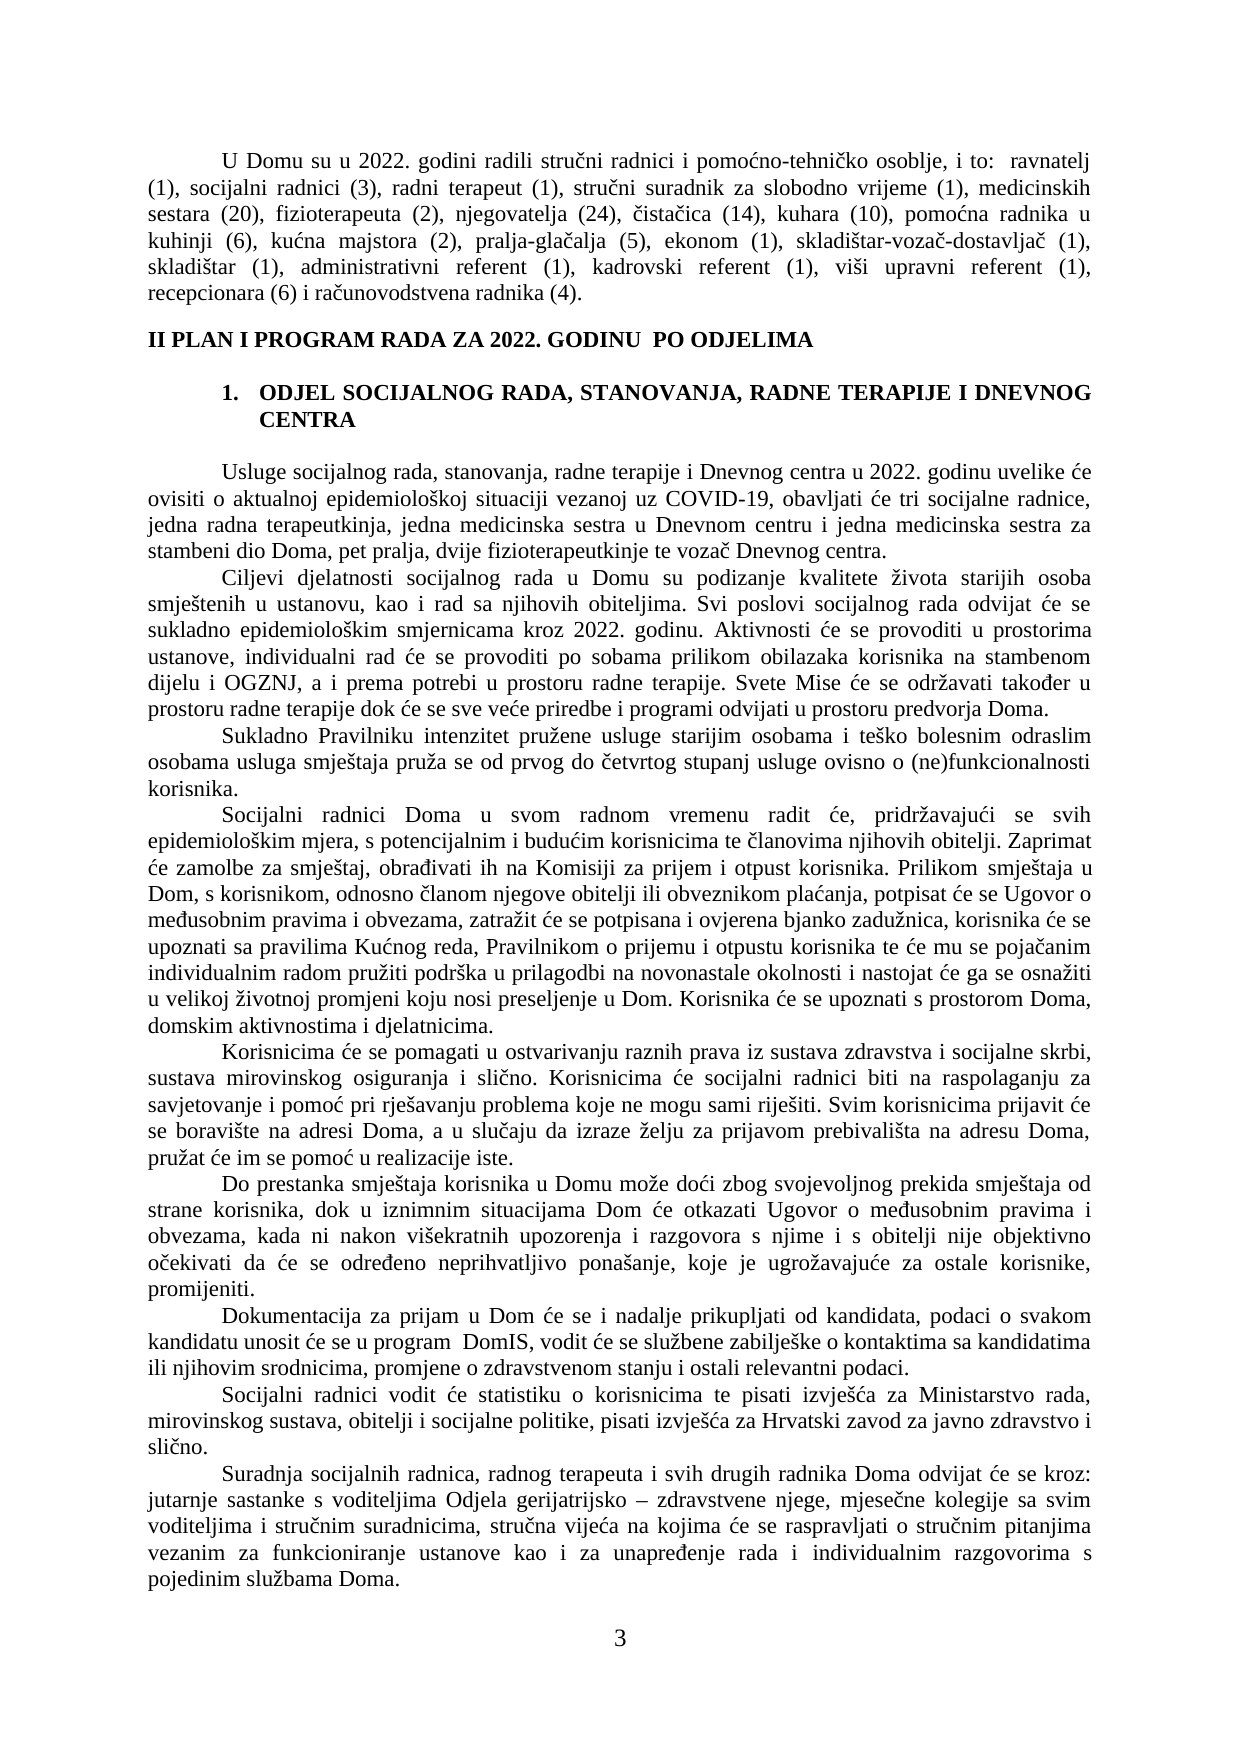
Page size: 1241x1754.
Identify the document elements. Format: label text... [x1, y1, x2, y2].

text Ciljevi djelatnosti socijalnog rada u Domu su podizanje kvalitete života starijih osoba smještenih u ustanovu, kao i rad sa njihovih obiteljima. Svi poslovi socijalnog rada odvijat će se sukladno epidemiološkim smjernicama kroz 2022. godinu. Aktivnosti će se provoditi u prostorima ustanove, individualni rad će se provoditi po sobama prilikom obilazaka korisnika na stambenom dijelu i OGZNJ, a i prema potrebi u prostoru radne terapije. Svete Mise će se održavati također u prostoru radne terapije dok će se sve veće priredbe i programi odvijati u prostoru predvorja Doma. [148, 564, 1093, 722]
text II PLAN I PROGRAM RADA ZA 2022. GODINU PO ODJELIMA [148, 327, 1093, 353]
text Korisnicima će se pomagati u ostvarivanju raznih prava iz sustava zdravstva i socijalne skrbi, sustava mirovinskog osiguranja i slično. Korisnicima će socijalni radnici biti na raspolaganju za savjetovanje i pomoć pri rješavanju problema koje ne mogu sami riješiti. Svim korisnicima prijavit će se boravište na adresi Doma, a u slučaju da izraze želju za prijavom prebivališta na adresu Doma, pružat će im se pomoć u realizacije iste. [148, 1038, 1093, 1170]
list ODJEL SOCIJALNOG RADA, STANOVANJA, RADNE TERAPIJE I DNEVNOG CENTRA [221, 379, 1093, 432]
text Usluge socijalnog rada, stanovanja, radne terapije i Dnevnog centra u 2022. godinu uvelike će ovisiti o aktualnoj epidemiološkoj situaciji vezanoj uz COVID-19, obavljati će tri socijalne radnice, jedna radna terapeutkinja, jedna medicinska sestra u Dnevnom centru i jedna medicinska sestra za stambeni dio Doma, pet pralja, dvije fizioterapeutkinje te vozač Dnevnog centra. [148, 458, 1093, 564]
text Dokumentacija za prijam u Dom će se i nadalje prikupljati od kandidata, podaci o svakom kandidatu unosit će se u program DomIS, vodit će se službene zabilješke o kontaktima sa kandidatima ili njihovim srodnicima, promjene o zdravstvenom stanju i ostali relevantni podaci. [148, 1302, 1093, 1381]
text Socijalni radnici Doma u svom radnom vremenu radit će, pridržavajući se svih epidemiološkim mjera, s potencijalnim i budućim korisnicima te članovima njihovih obitelji. Zaprimat će zamolbe za smještaj, obrađivati ih na Komisiji za prijem i otpust korisnika. Prilikom smještaja u Dom, s korisnikom, odnosno članom njegove obitelji ili obveznikom plaćanja, potpisat će se Ugovor o međusobnim pravima i obvezama, zatražit će se potpisana i ovjerena bjanko zadužnica, korisnika će se upoznati sa pravilima Kućnog reda, Pravilnikom o prijemu i otpustu korisnika te će mu se pojačanim individualnim radom pružiti podrška u prilagodbi na novonastale okolnosti i nastojat će ga se osnažiti u velikoj životnoj promjeni koju nosi preseljenje u Dom. Korisnika će se upoznati s prostorom Doma, domskim aktivnostima i djelatnicima. [148, 801, 1093, 1038]
text U Domu su u 2022. godini radili stručni radnici i pomoćno-tehničko osoblje, i to: ravnatelj (1), socijalni radnici (3), radni terapeut (1), stručni suradnik za slobodno vrijeme (1), medicinskih sestara (20), fizioterapeuta (2), njegovatelja (24), čistačica (14), kuhara (10), pomoćna radnika u kuhinji (6), kućna majstora (2), pralja-glačalja (5), ekonom (1), skladištar-vozač-dostavljač (1), skladištar (1), administrativni referent (1), kadrovski referent (1), viši upravni referent (1), recepcionara (6) i računovodstvena radnika (4). [148, 148, 1093, 306]
text Sukladno Pravilniku intenzitet pružene usluge starijim osobama i teško bolesnim odraslim osobama usluga smještaja pruža se od prvog do četvrtog stupanj usluge ovisno o (ne)funkcionalnosti korisnika. [148, 722, 1093, 801]
text Socijalni radnici vodit će statistiku o korisnicima te pisati izvješća za Ministarstvo rada, mirovinskog sustava, obitelji i socijalne politike, pisati izvješća za Hrvatski zavod za javno zdravstvo i slično. [148, 1381, 1093, 1460]
text Do prestanka smještaja korisnika u Domu može doći zbog svojevoljnog prekida smještaja od strane korisnika, dok u iznimnim situacijama Dom će otkazati Ugovor o međusobnim pravima i obvezama, kada ni nakon višekratnih upozorenja i razgovora s njime i s obitelji nije objektivno očekivati da će se određeno neprihvatljivo ponašanje, koje je ugrožavajuće za ostale korisnike, promijeniti. [148, 1170, 1093, 1302]
text Suradnja socijalnih radnica, radnog terapeuta i svih drugih radnika Doma odvijat će se kroz: jutarnje sastanke s voditeljima Odjela gerijatrijsko – zdravstvene njege, mjesečne kolegije sa svim voditeljima i stručnim suradnicima, stručna vijeća na kojima će se raspravljati o stručnim pitanjima vezanim za funkcioniranje ustanove kao i za unapređenje rada i individualnim razgovorima s pojedinim službama Doma. [148, 1460, 1093, 1592]
